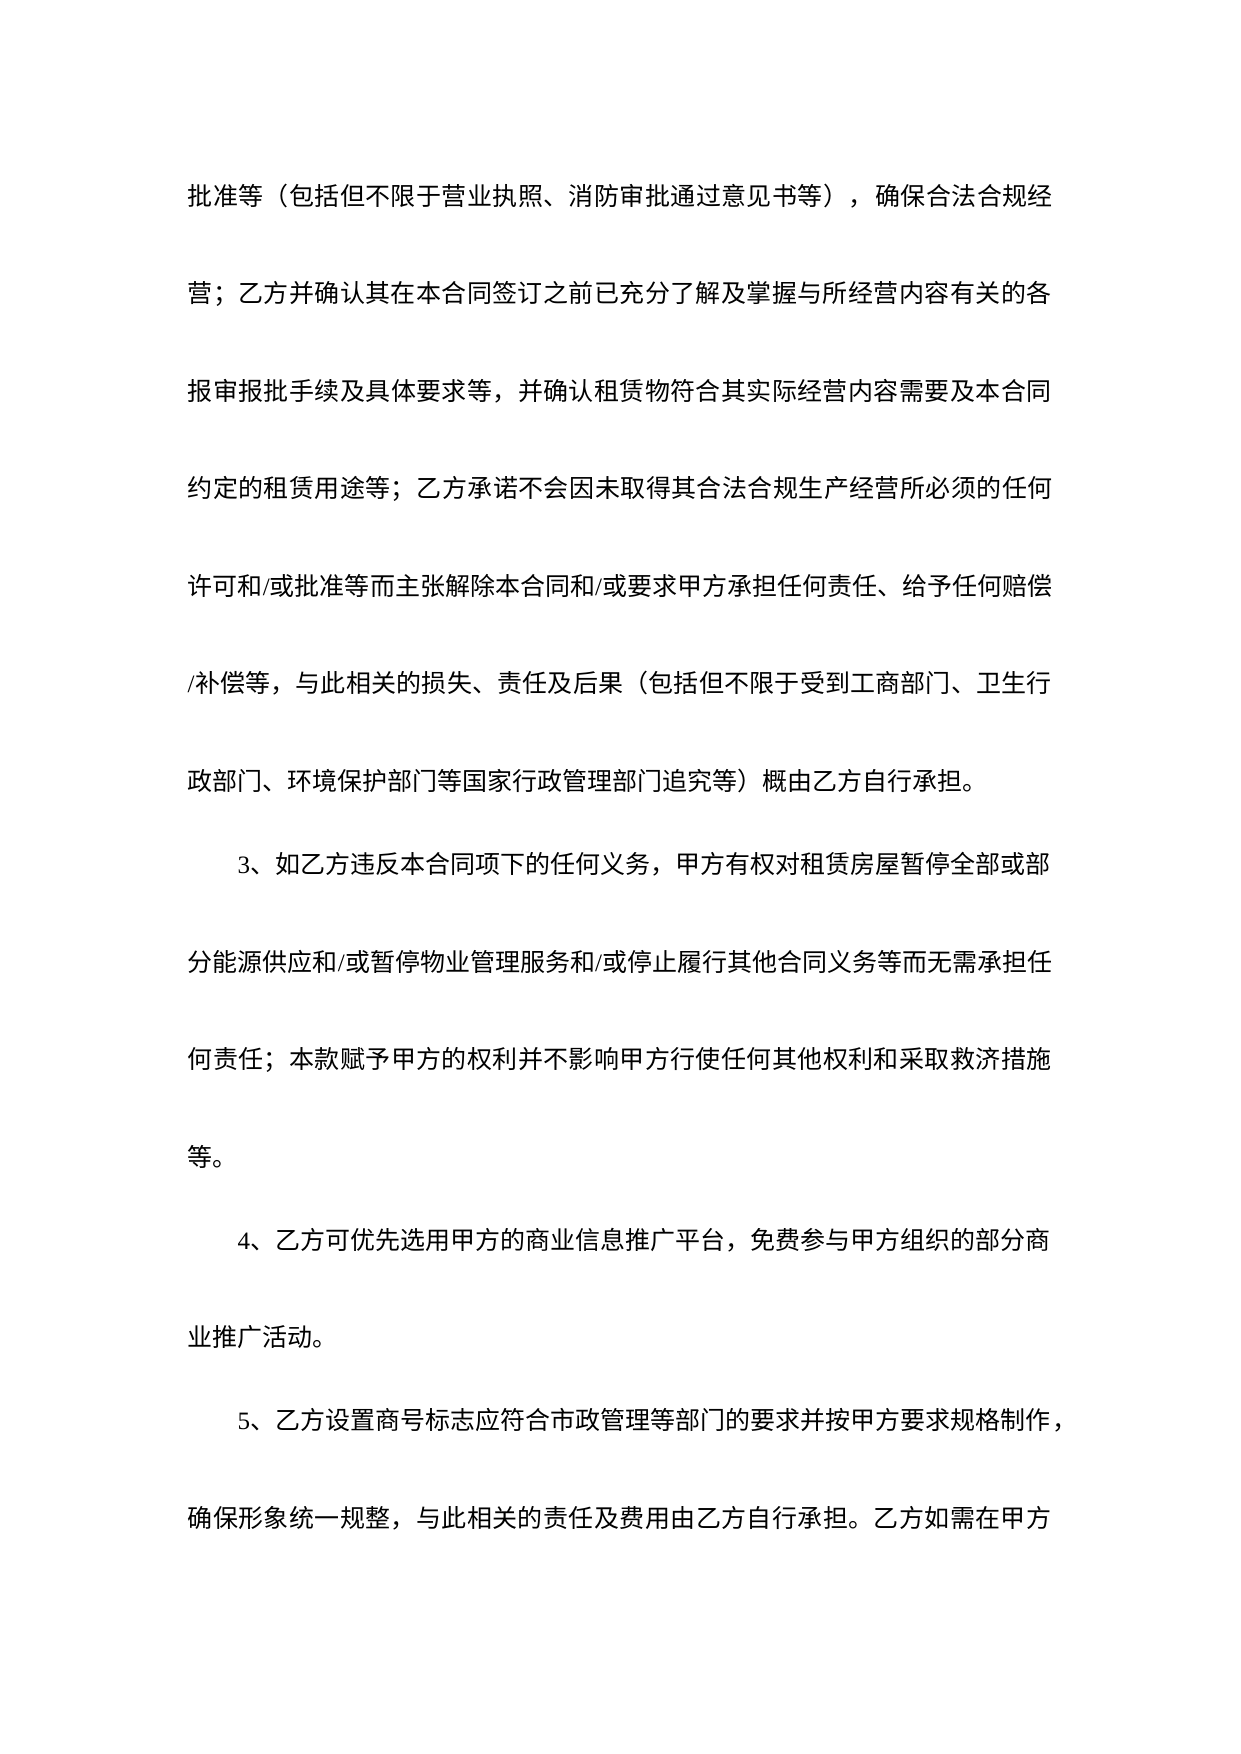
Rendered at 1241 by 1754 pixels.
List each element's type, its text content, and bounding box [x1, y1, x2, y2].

text 3、如乙方违反本合同项下的任何义务，甲方有权对租赁房屋暂停全部或部分能源供应和/或暂停物业管理服务和/或停止履行其他合同义务等而无需承担任何责任；本款赋予甲方的权利并不影响甲方行使任何其他权利和采取救济措施等。 [187, 830, 1053, 1188]
text 4、乙方可优先选用甲方的商业信息推广平台，免费参与甲方组织的部分商业推广活动。 [187, 1206, 1053, 1368]
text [187, 162, 1053, 812]
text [187, 1386, 1053, 1549]
